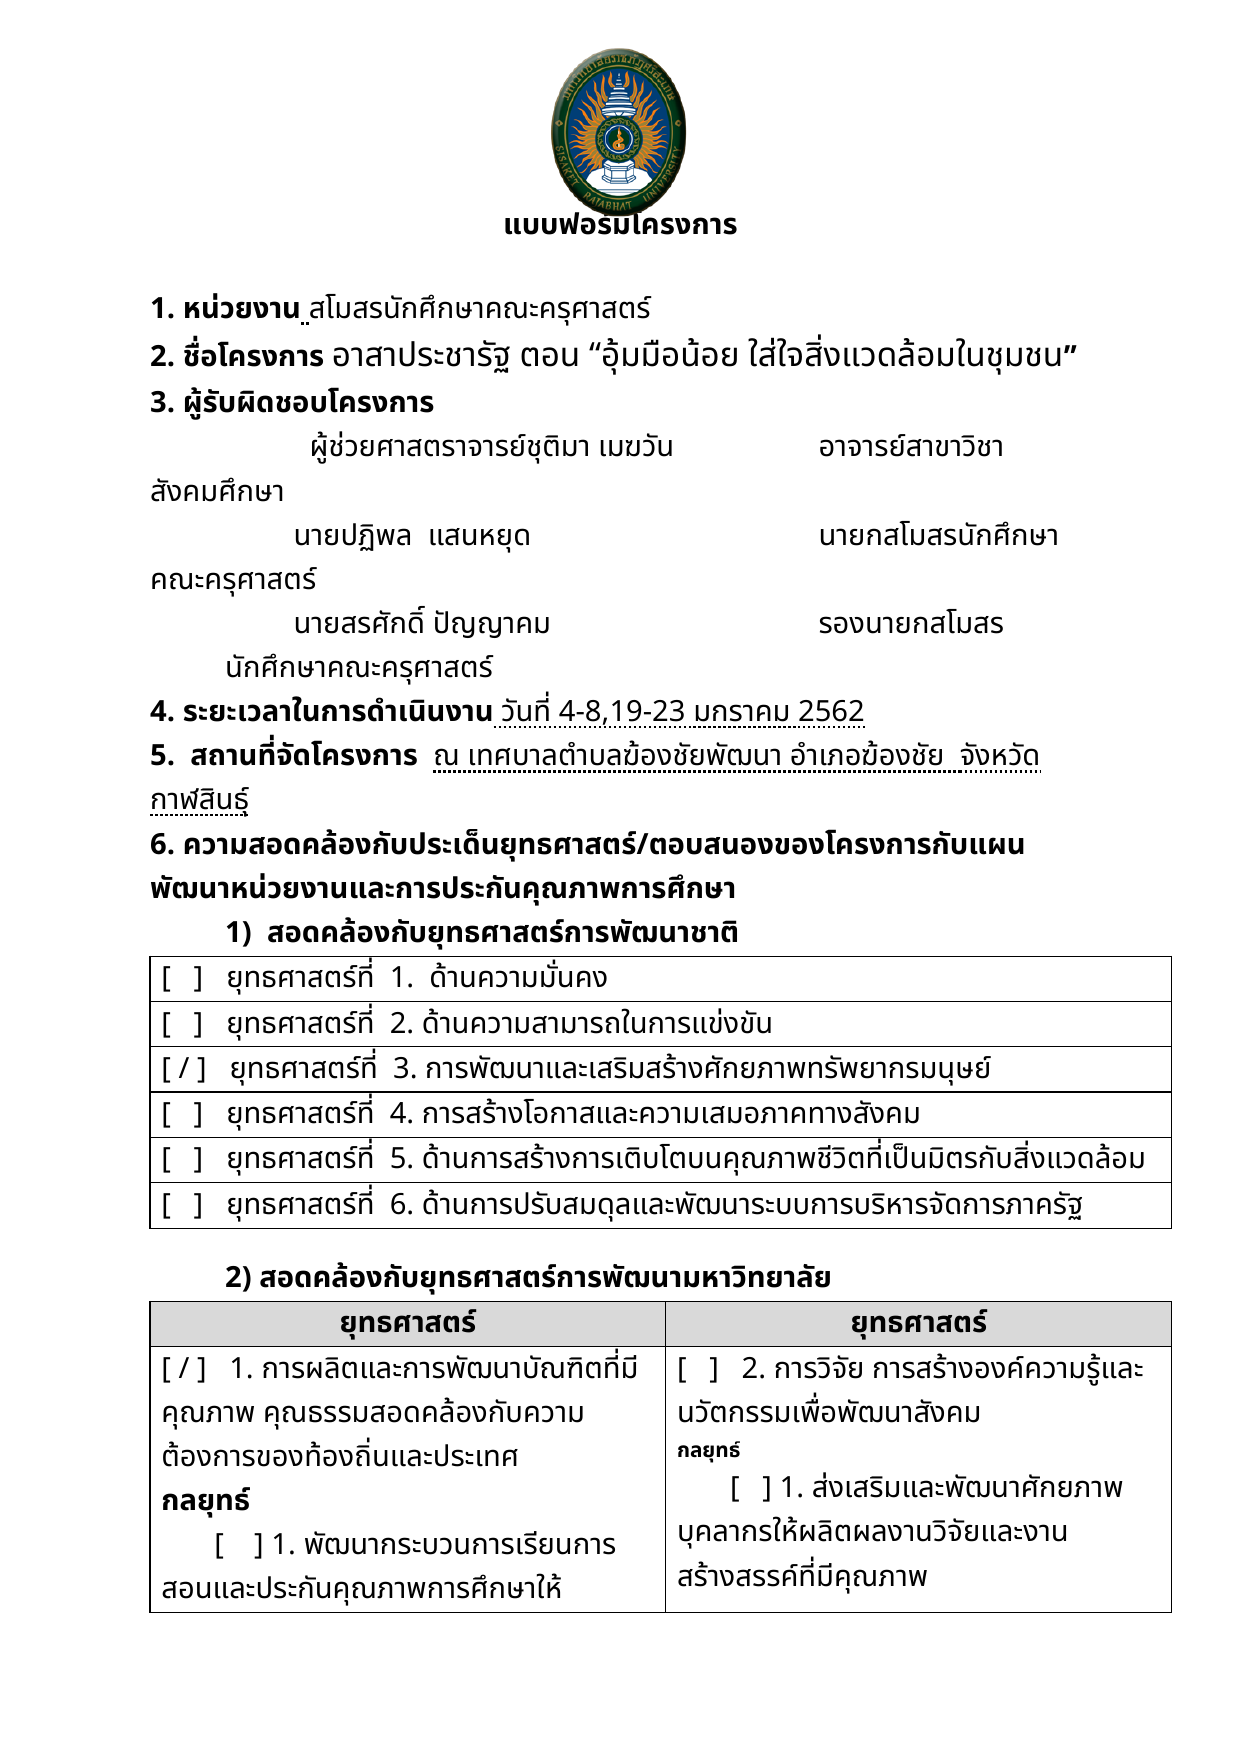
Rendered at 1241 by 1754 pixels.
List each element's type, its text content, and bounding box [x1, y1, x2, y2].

table_cell [ ] ยุทธศาสตร์ที่ 6. ด้านการปรับสมดุลและพัฒนาระบบการบริหารจัดการภาครัฐ [151, 1183, 1171, 1227]
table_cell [666, 1347, 1171, 1612]
table_header ยุทธศาสตร์ [151, 1302, 665, 1346]
table_header [ ] ยุทธศาสตร์ที่ 1. ด้านความมั่นคง [151, 957, 1171, 1001]
text 1) สอดคล้องกับยุทธศาสตร์การพัฒนาชาติ [150, 911, 1090, 956]
list 5. สถานที่จัดโครงการ ณ เทศบาลตำบลฆ้องชัยพัฒนา อำเภอฆ้องชัย จังหวัดกาฬสินธุ์ [150, 734, 1090, 823]
text แบบฟอร์มโครงการ [150, 203, 1090, 247]
list นายสรศักดิ์ ปัญญาคม รองนายกสโมสรนักศึกษาคณะครุศาสตร์ [225, 602, 1090, 690]
table_cell [ / ] ยุทธศาสตร์ที่ 3. การพัฒนาและเสริมสร้างศักยภาพทรัพยากรมนุษย์ [151, 1047, 1171, 1091]
table_header ยุทธศาสตร์ [666, 1302, 1171, 1346]
text 2. ชื่อโครงการ อาสาประชารัฐ ตอน “อุ้มมือน้อย ใส่ใจสิ่งแวดล้อมในชุมชน” [150, 331, 1090, 382]
list ผู้ช่วยศาสตราจารย์ชุติมา เมฆวัน อาจารย์สาขาวิชาสังคมศึกษา [150, 426, 1090, 514]
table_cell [151, 1347, 665, 1612]
table_cell [ ] ยุทธศาสตร์ที่ 5. ด้านการสร้างการเติบโตบนคุณภาพชีวิตที่เป็นมิตรกับสิ่งแวดล้อม [151, 1138, 1171, 1182]
list นายปฏิพล แสนหยุด นายกสโมสรนักศึกษาคณะครุศาสตร์ [150, 514, 1090, 602]
text 1. หน่วยงาน สโมสรนักศึกษาคณะครุศาสตร์ [150, 287, 1090, 331]
table_cell [ ] ยุทธศาสตร์ที่ 4. การสร้างโอกาสและความเสมอภาคทางสังคม [151, 1093, 1171, 1137]
text 3. ผู้รับผิดชอบโครงการ [150, 382, 1090, 426]
picture [550, 44, 690, 221]
text 4. ระยะเวลาในการดำเนินงาน วันที่ 4-8,19-23 มกราคม 2562 [150, 690, 1090, 734]
text 6. ความสอดคล้องกับประเด็นยุทธศาสตร์/ตอบสนองของโครงการกับแผนพัฒนาหน่วยงานและการประกันคุณภาพการศึกษา [150, 823, 1090, 911]
table_cell [ ] ยุทธศาสตร์ที่ 2. ด้านความสามารถในการแข่งขัน [151, 1002, 1171, 1046]
text 2) สอดคล้องกับยุทธศาสตร์การพัฒนามหาวิทยาลัย [113, 1256, 1090, 1301]
